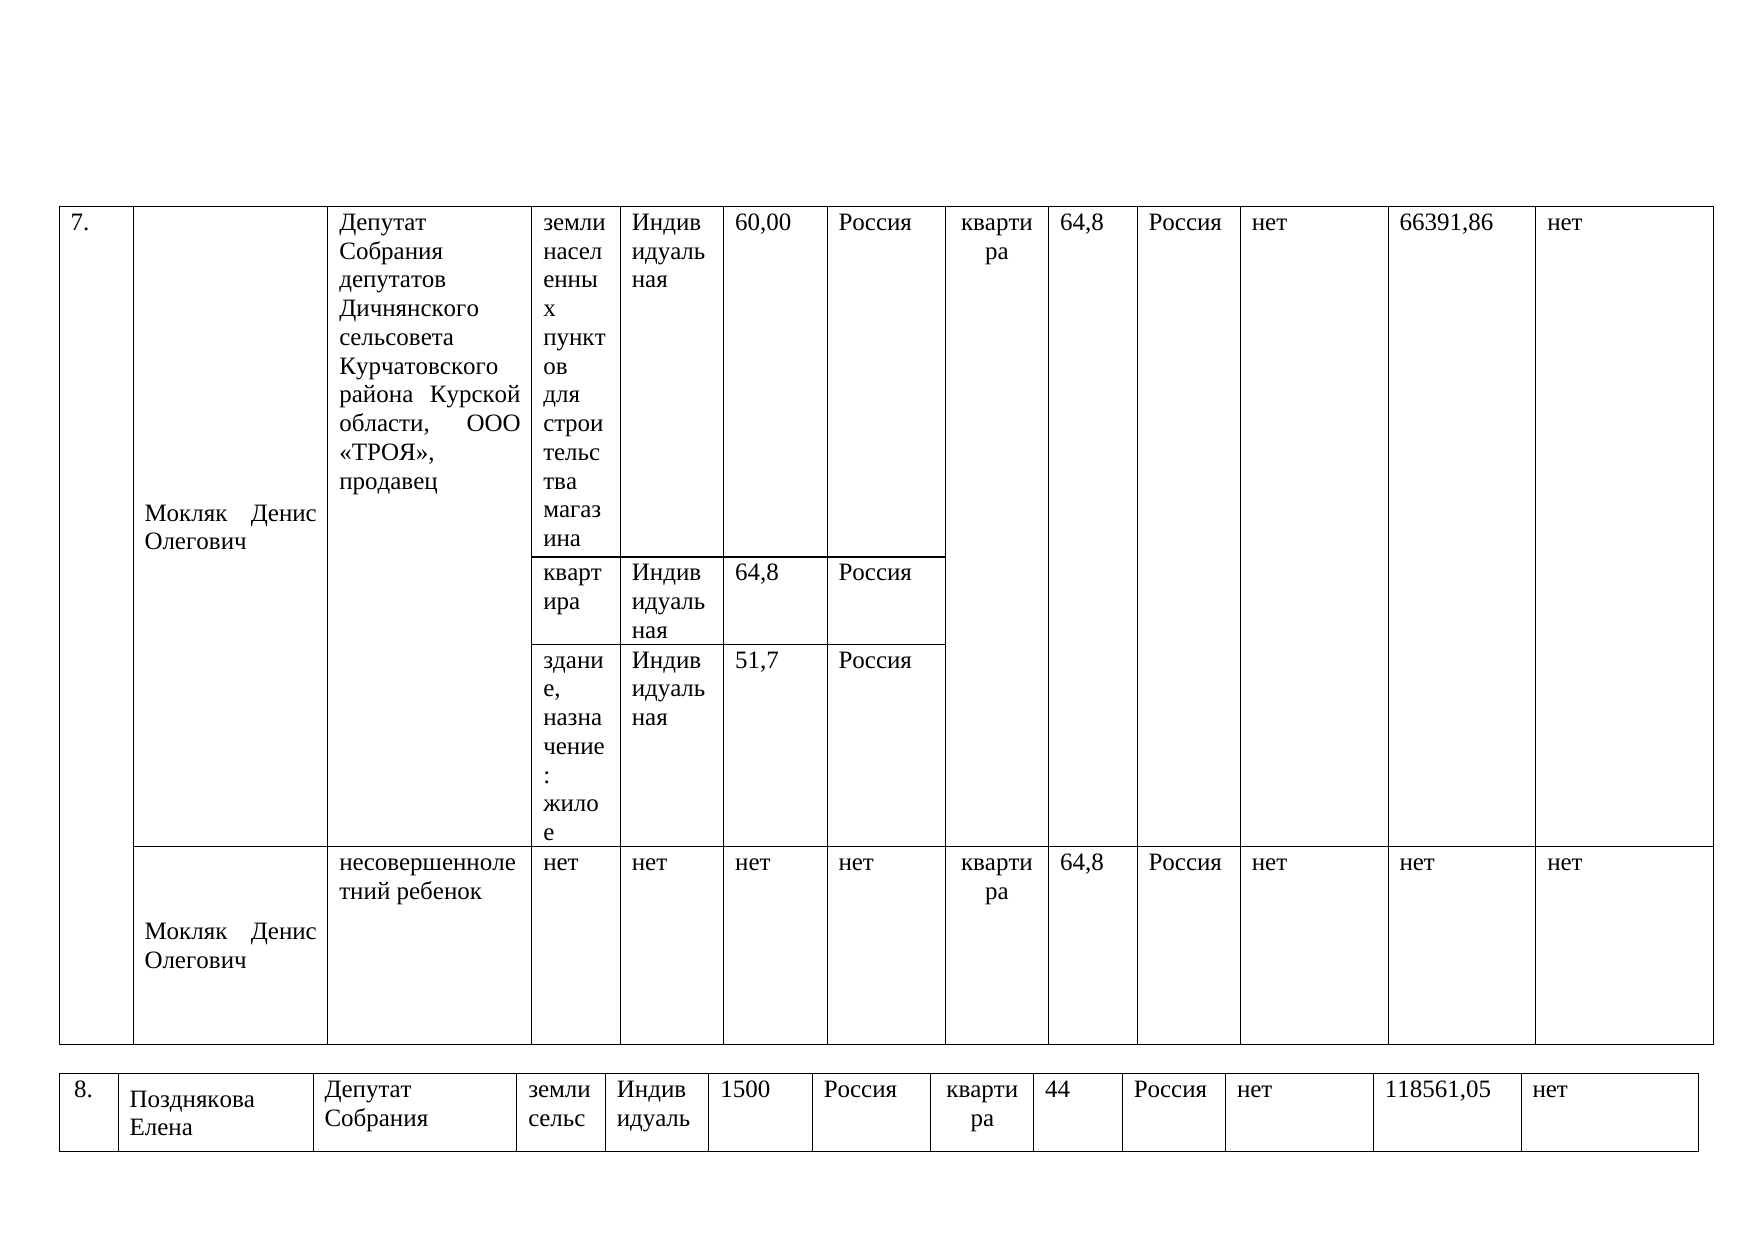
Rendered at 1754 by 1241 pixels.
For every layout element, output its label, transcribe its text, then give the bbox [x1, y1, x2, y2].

table_header нет [1522, 1074, 1698, 1151]
table_header Индивидуальная [621, 207, 723, 556]
table_cell нет [1241, 847, 1388, 1043]
table_header Депутат Собрания депутатов Дичнянского сельсовета Курчатовского района Курской области, ООО «ТРОЯ», продавец [328, 207, 531, 846]
table_header квартира [946, 207, 1048, 846]
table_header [517, 1074, 605, 1151]
table_cell Мокляк Денис Олегович [134, 847, 327, 1043]
table_cell квартира [946, 847, 1048, 1043]
table_header 64,8 [1049, 207, 1137, 846]
table_header 44 [1034, 1074, 1122, 1151]
table_header 8. [60, 1074, 118, 1151]
table_header 60,00 [724, 207, 827, 556]
table_cell Россия [828, 558, 945, 644]
table_header Россия [1138, 207, 1240, 846]
table_cell Россия [828, 645, 945, 846]
table_header квартира [931, 1074, 1033, 1151]
table_cell 64,8 [1049, 847, 1137, 1043]
table_cell нет [724, 847, 827, 1043]
table_header 1500 [709, 1074, 812, 1151]
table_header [119, 1074, 313, 1151]
table_cell 64,8 [724, 558, 827, 644]
table_header нет [1226, 1074, 1373, 1151]
table_cell квартира [532, 558, 620, 644]
table_cell Россия [1138, 847, 1240, 1043]
table_header Индивидуальная [606, 1074, 708, 1151]
table_header Мокляк Денис Олегович [134, 207, 327, 846]
table_header нет [1536, 207, 1713, 846]
table_cell Индивидуальная [621, 645, 723, 846]
table_cell нет [621, 847, 723, 1043]
table_cell несовершеннолетний ребенок [328, 847, 531, 1043]
table_header 118561,05 [1374, 1074, 1521, 1151]
table_header 66391,86 [1389, 207, 1535, 846]
table_cell нет [828, 847, 945, 1043]
table_cell 51,7 [724, 645, 827, 846]
table_cell нет [532, 847, 620, 1043]
table_cell Индивидуальная [621, 558, 723, 644]
table_cell нет [1389, 847, 1535, 1043]
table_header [314, 1074, 516, 1151]
table_header 7. [60, 207, 133, 1043]
table_cell здание, назначение: жилое [532, 645, 620, 846]
table_header Россия [828, 207, 945, 556]
table_header Россия [813, 1074, 930, 1151]
table_cell нет [1536, 847, 1713, 1043]
table_header Россия [1123, 1074, 1225, 1151]
table_header нет [1241, 207, 1388, 846]
table_header земли населенных пунктов для строительства магазина [532, 207, 620, 556]
